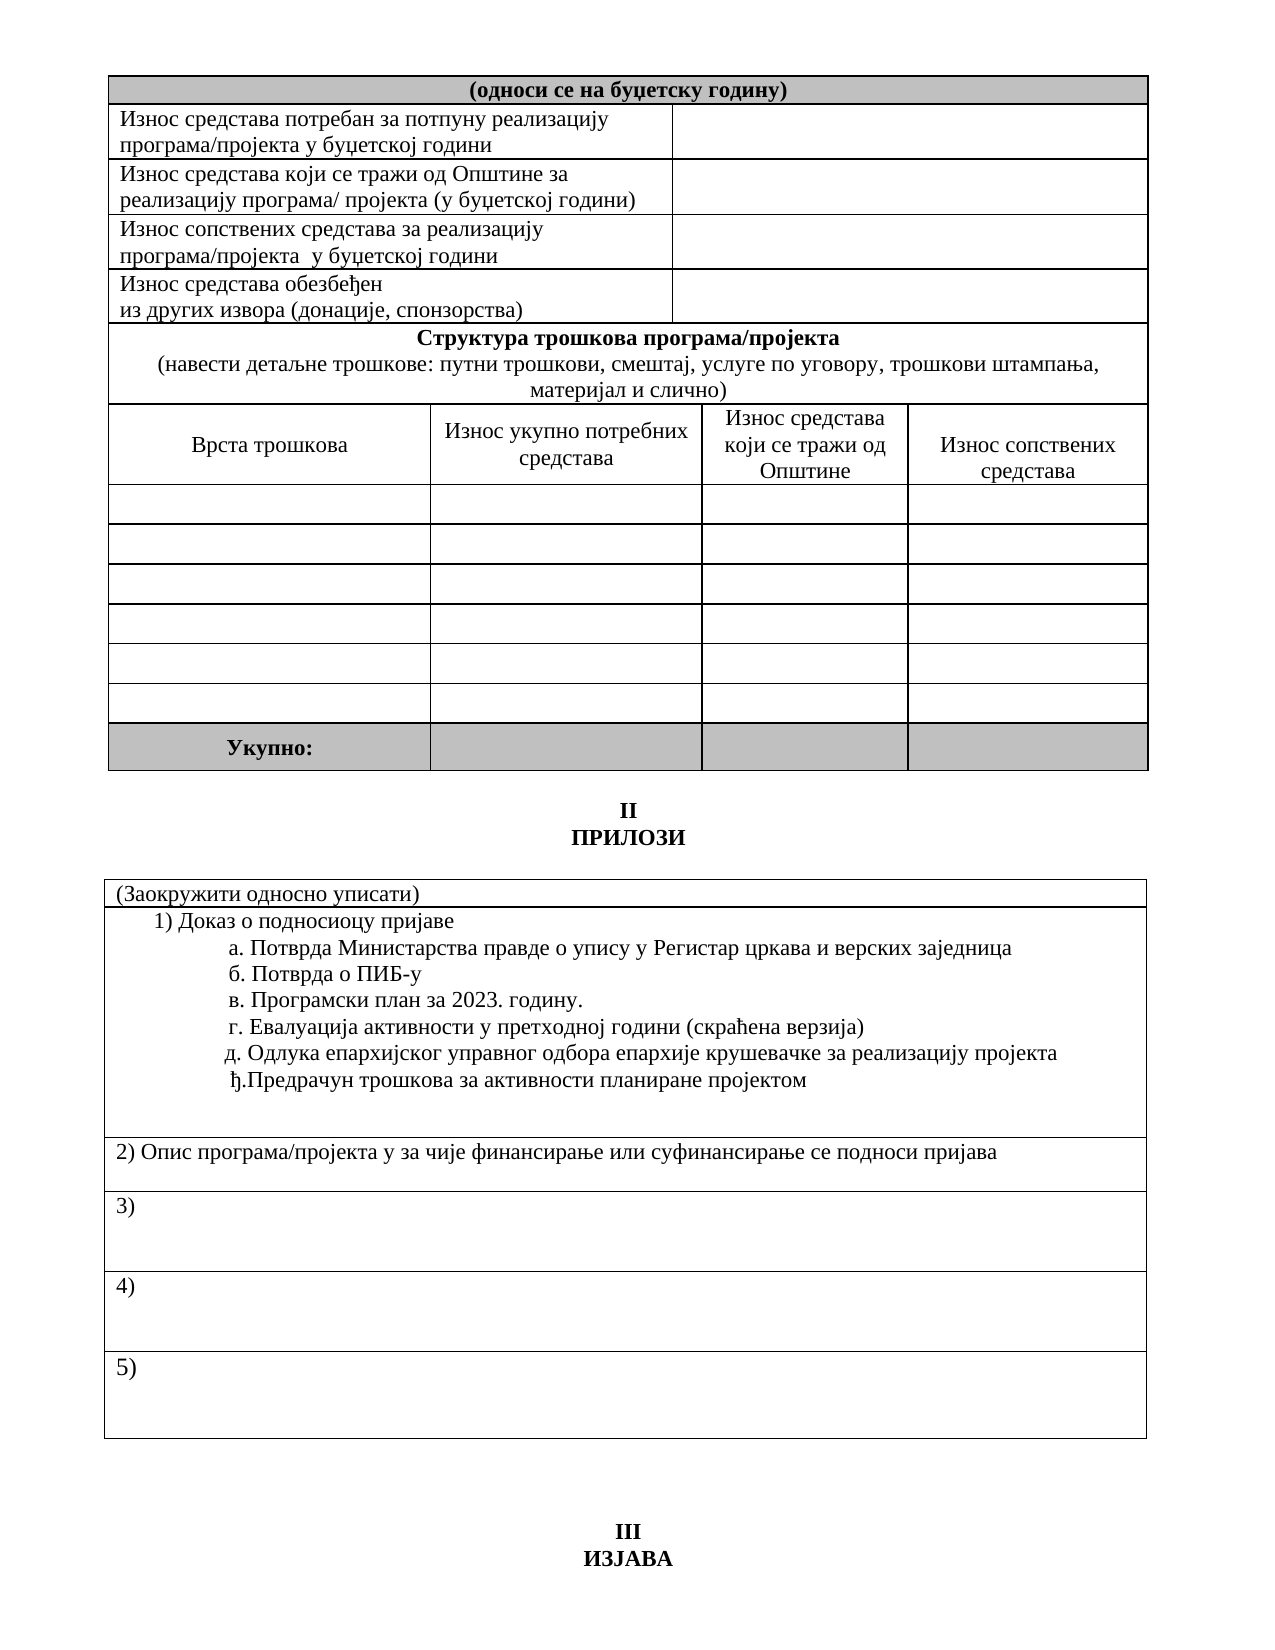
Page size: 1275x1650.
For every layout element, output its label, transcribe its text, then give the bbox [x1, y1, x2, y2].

table_cell 4) [105, 1272, 1146, 1351]
table_cell [431, 605, 701, 643]
table_cell [431, 485, 701, 523]
table_cell 3) [105, 1192, 1146, 1271]
table_cell [703, 644, 907, 682]
table_cell Износ средстава потребан за потпуну реализацију програма/пројекта у буџетској години [109, 105, 672, 158]
table_cell [673, 105, 1147, 158]
table_cell [909, 644, 1147, 682]
table_cell Износ сопствених средстава за реализацију програма/пројекта у буџетској години [109, 215, 672, 268]
table_cell [431, 644, 701, 682]
table_cell Укупно: [109, 724, 430, 770]
table_cell [703, 724, 907, 770]
table_cell [673, 215, 1147, 268]
table_cell [109, 644, 430, 682]
table_cell [909, 724, 1147, 770]
table_cell Износ средстава обезбеђен из других извора (донације, спонзорства) [109, 270, 672, 322]
table_cell [431, 525, 701, 563]
table_cell 2) Опис програма/пројекта у за чије финансирање или суфинансирање се подноси пријава [105, 1138, 1146, 1191]
table_cell Износ сопствених средстава [909, 405, 1147, 483]
table_cell [109, 525, 430, 563]
table_cell Износ укупно потребних средстава [431, 405, 701, 483]
table_cell [703, 565, 907, 603]
table_cell [909, 605, 1147, 643]
table_cell [109, 565, 430, 603]
table_cell Износ средстава који се тражи од Општине за реализацију програма/ пројекта (у буџетској години) [109, 160, 672, 214]
table_cell [431, 565, 701, 603]
table_cell [673, 160, 1147, 214]
table_cell [703, 485, 907, 523]
table_cell Износ средстава који се тражи од Општине [703, 405, 907, 483]
table_cell 1) Доказ о подносиоцу пријаве а. Потврда Министарства правде о упису у Регистар цркава и верских заједница б. Потврда о ПИБ-у в. Програмски план за 2023. годину. г. Евалуација активности у претходној години (скраћена верзија) д. Одлука епархијског управног одбора епархије крушевачке за реализацију пројекта ђ.Предрачун трошкова за активности планиране пројектом [105, 908, 1146, 1137]
text ПРИЛОЗИ [75, 824, 1181, 850]
table_header (Заокружити односно уписати) [105, 880, 1146, 906]
table_cell [109, 605, 430, 643]
table_cell [431, 684, 701, 722]
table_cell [109, 77, 1147, 103]
table_cell [703, 605, 907, 643]
text ИЗЈАВА [75, 1544, 1181, 1571]
table_cell [431, 724, 701, 770]
table_cell Структура трошкова програма/пројекта (навести детаљне трошкове: путни трошкови, смештај, услуге по уговору, трошкови штампања, материјал и слично) [109, 324, 1147, 403]
table_cell [909, 565, 1147, 603]
table_cell Врста трошкова [109, 405, 430, 483]
text III [75, 1518, 1181, 1544]
table_cell 5) [105, 1352, 1146, 1438]
table_cell [909, 485, 1147, 523]
table_cell [673, 270, 1147, 322]
table_cell [109, 684, 430, 722]
table_cell [703, 684, 907, 722]
table_cell [109, 485, 430, 523]
table_cell [909, 525, 1147, 563]
text II [75, 798, 1181, 824]
table_cell [703, 525, 907, 563]
table_cell [909, 684, 1147, 722]
